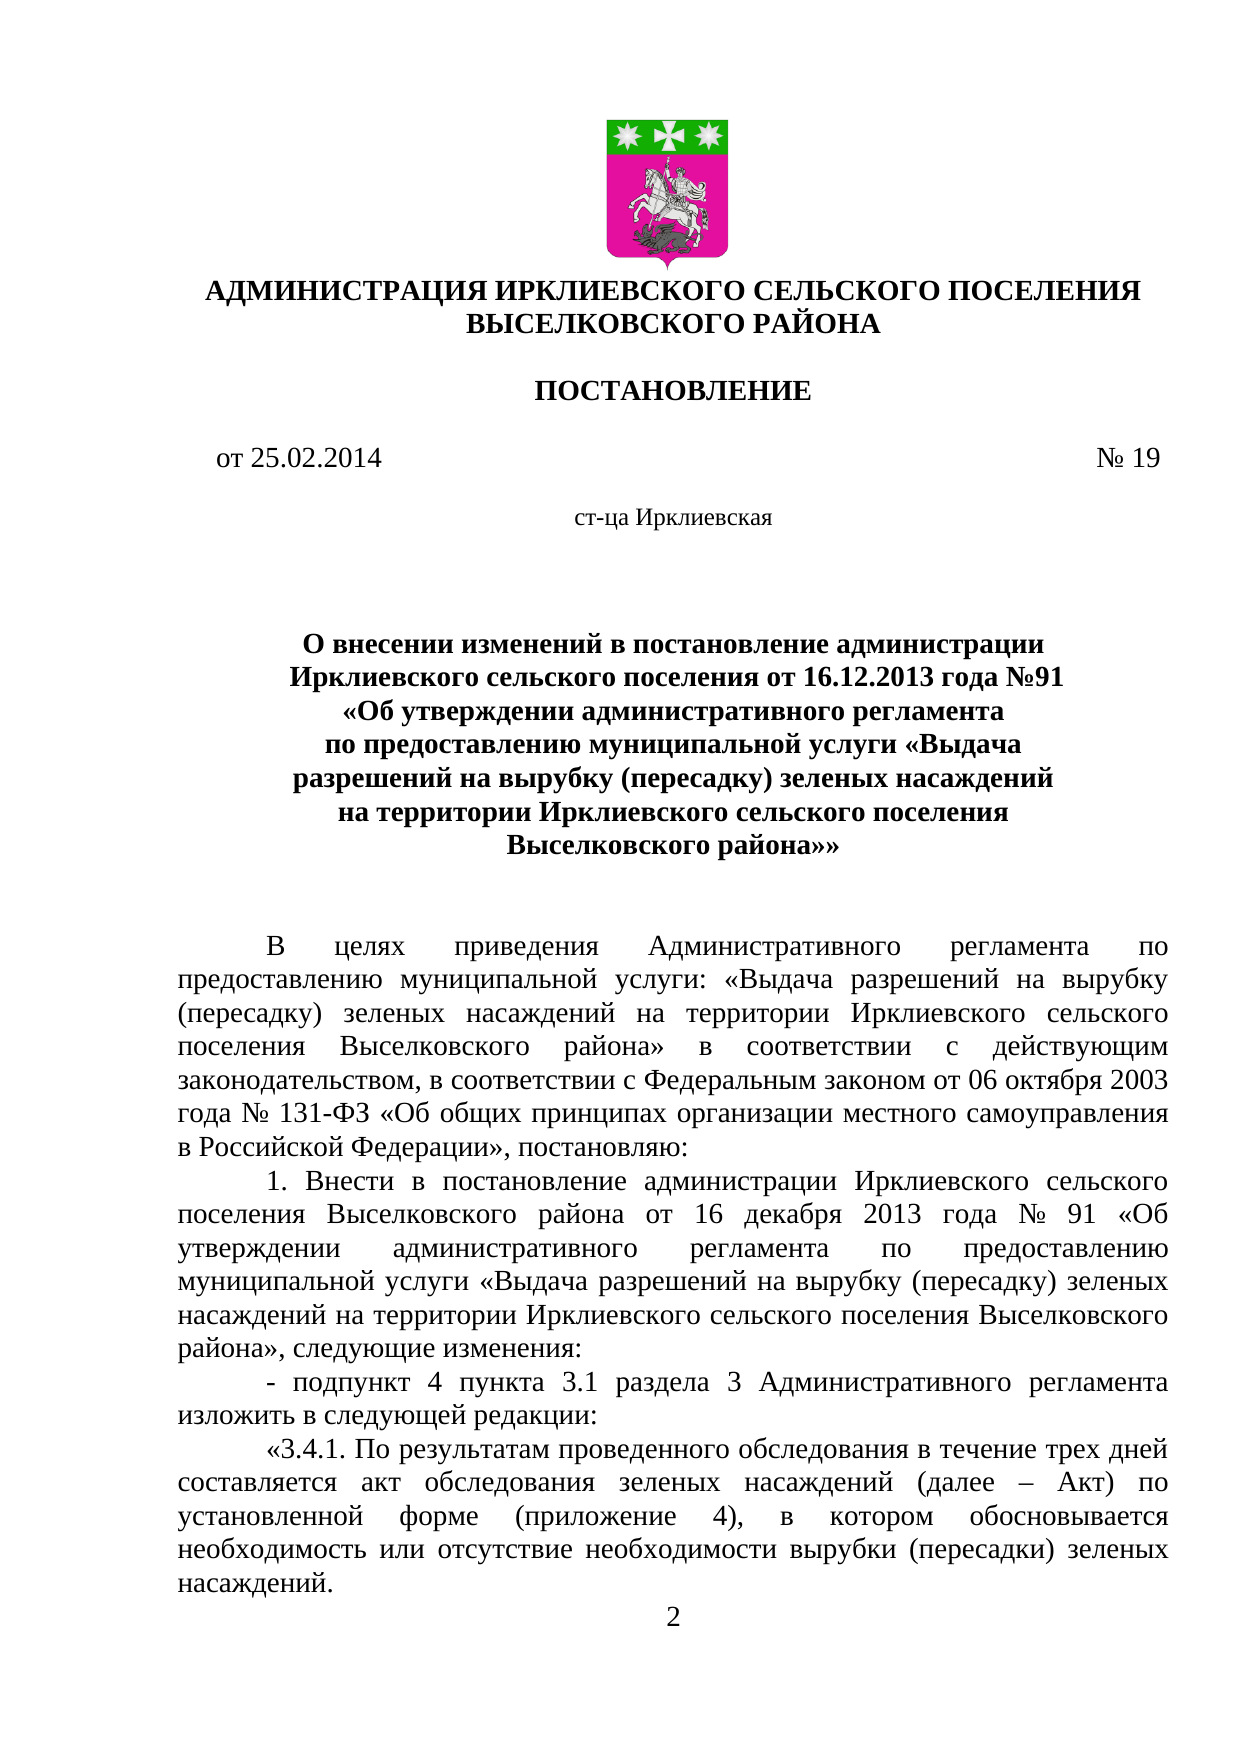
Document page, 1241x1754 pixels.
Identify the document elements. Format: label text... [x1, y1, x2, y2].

text Ирклиевского сельского поселения от 16.12.2013 года №91 [177, 659, 1169, 693]
text Выселковского района»» [177, 827, 1169, 861]
text ПОСТАНОВЛЕНИЕ [177, 373, 1169, 407]
text от 25.02.2014 № 19 [177, 441, 1169, 474]
text «3.4.1. По результатам проведенного обследования в течение трех дней составляется акт обследования зеленых насаждений (далее – Акт) по установленной форме (приложение 4), в котором обосновывается необходимость или отсутствие необходимости вырубки (пересадки) зеленых насаждений. [177, 1431, 1169, 1599]
text ст-ца Ирклиевская [177, 502, 1169, 531]
text 2 [177, 1599, 1169, 1632]
text - подпункт 4 пункта 3.1 раздела 3 Административного регламента изложить в следующей редакции: [177, 1364, 1169, 1431]
text разрешений на вырубку (пересадку) зеленых насаждений [177, 760, 1169, 794]
text 1. Внести в постановление администрации Ирклиевского сельского поселения Выселковского района от 16 декабря 2013 года № 91 «Об утверждении административного регламента по предоставлению муниципальной услуги «Выдача разрешений на вырубку (пересадку) зеленых насаждений на территории Ирклиевского сельского поселения Выселковского района», следующие изменения: [177, 1163, 1169, 1364]
text «Об утверждении административного регламента [177, 693, 1169, 727]
text В целях приведения Административного регламента по предоставлению муниципальной услуги: «Выдача разрешений на вырубку (пересадку) зеленых насаждений на территории Ирклиевского сельского поселения Выселковского района» в соответствии с действующим законодательством, в соответствии с Федеральным законом от 06 октября 2003 года № 131-ФЗ «Об общих принципах организации местного самоуправления в Российской Федерации», постановляю: [177, 928, 1169, 1163]
text АДМИНИСТРАЦИЯ ИРКЛИЕВСКОГО СЕЛЬСКОГО ПОСЕЛЕНИЯ ВЫСЕЛКОВСКОГО РАЙОНА [177, 273, 1169, 340]
text О внесении изменений в постановление администрации [177, 626, 1169, 659]
picture [600, 118, 747, 273]
text по предоставлению муниципальной услуги «Выдача [177, 727, 1169, 760]
text на территории Ирклиевского сельского поселения [177, 794, 1169, 827]
